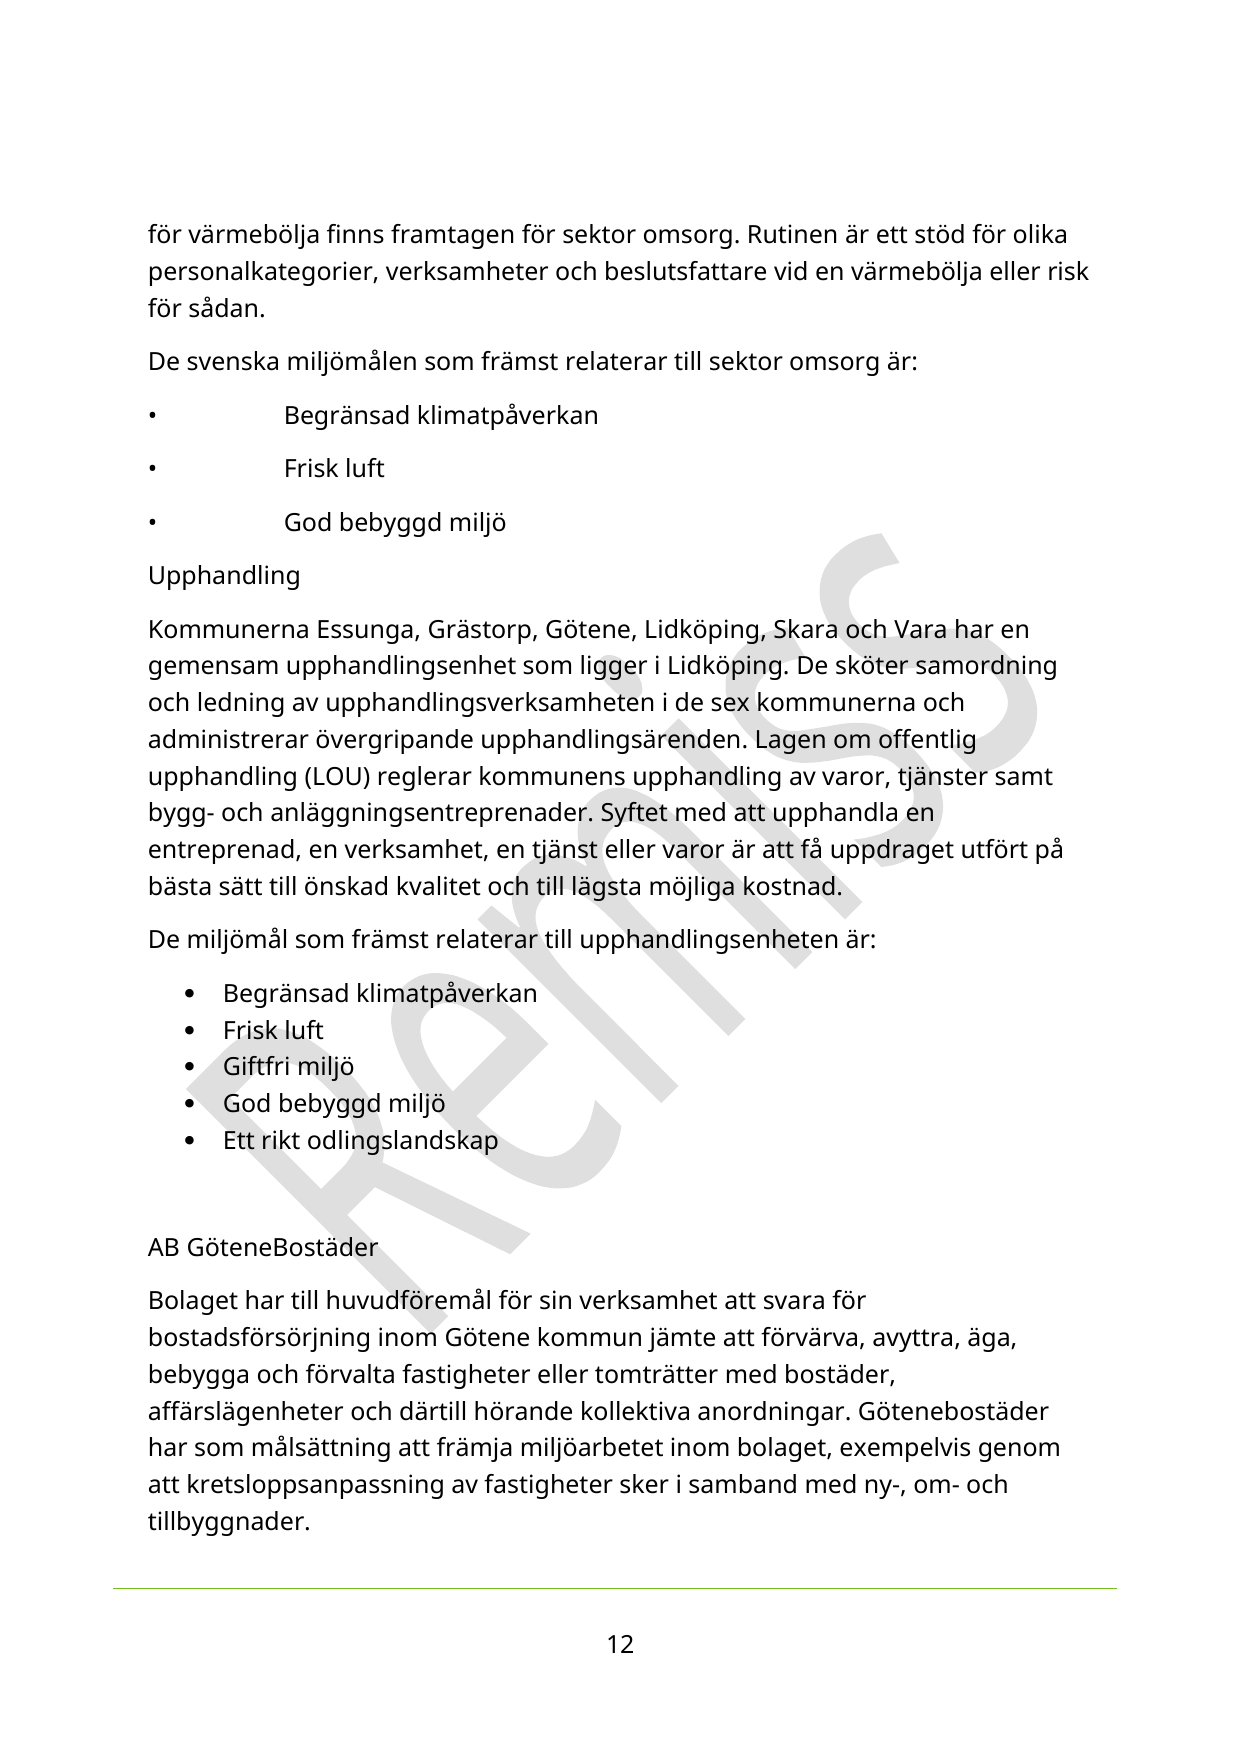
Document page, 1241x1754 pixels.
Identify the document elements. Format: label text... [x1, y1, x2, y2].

list God bebyggd miljö [185, 1086, 1092, 1120]
list Begränsad klimatpåverkan [185, 976, 1092, 1009]
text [148, 217, 1092, 325]
text De svenska miljömålen som främst relaterar till sektor omsorg är: [148, 344, 1092, 378]
text AB GöteneBostäder [148, 1229, 1092, 1263]
text Kommunerna Essunga, Grästorp, Götene, Lidköping, Skara och Vara har en gemensam upphandlingsenhet som ligger i Lidköping. De sköter samordning och ledning av upphandlingsverksamheten i de sex kommunerna och administrerar övergripande upphandlingsärenden. Lagen om offentlig upphandling (LOU) reglerar kommunens upphandling av varor, tjänster samt bygg- och anläggningsentreprenader. Syftet med att upphandla en entreprenad, en verksamhet, en tjänst eller varor är att få uppdraget utfört på bästa sätt till önskad kvalitet och till lägsta möjliga kostnad. [148, 611, 1092, 903]
list Frisk luft [185, 1012, 1092, 1046]
list Ett rikt odlingslandskap [185, 1123, 1092, 1157]
text • Frisk luft [148, 451, 1092, 485]
text • God bebyggd miljö [148, 504, 1092, 538]
text De miljömål som främst relaterar till upphandlingsenheten är: [148, 922, 1092, 956]
text • Begränsad klimatpåverkan [148, 397, 1092, 432]
list Giftfri miljö [185, 1049, 1092, 1083]
text Upphandling [148, 558, 1092, 592]
text Bolaget har till huvudföremål för sin verksamhet att svara för bostadsförsörjning inom Götene kommun jämte att förvärva, avyttra, äga, bebygga och förvalta fastigheter eller tomträtter med bostäder, affärslägenheter och därtill hörande kollektiva anordningar. Götenebostäder har som målsättning att främja miljöarbetet inom bolaget, exempelvis genom att kretsloppsanpassning av fastigheter sker i samband med ny-, om- och tillbyggnader. [148, 1283, 1092, 1538]
